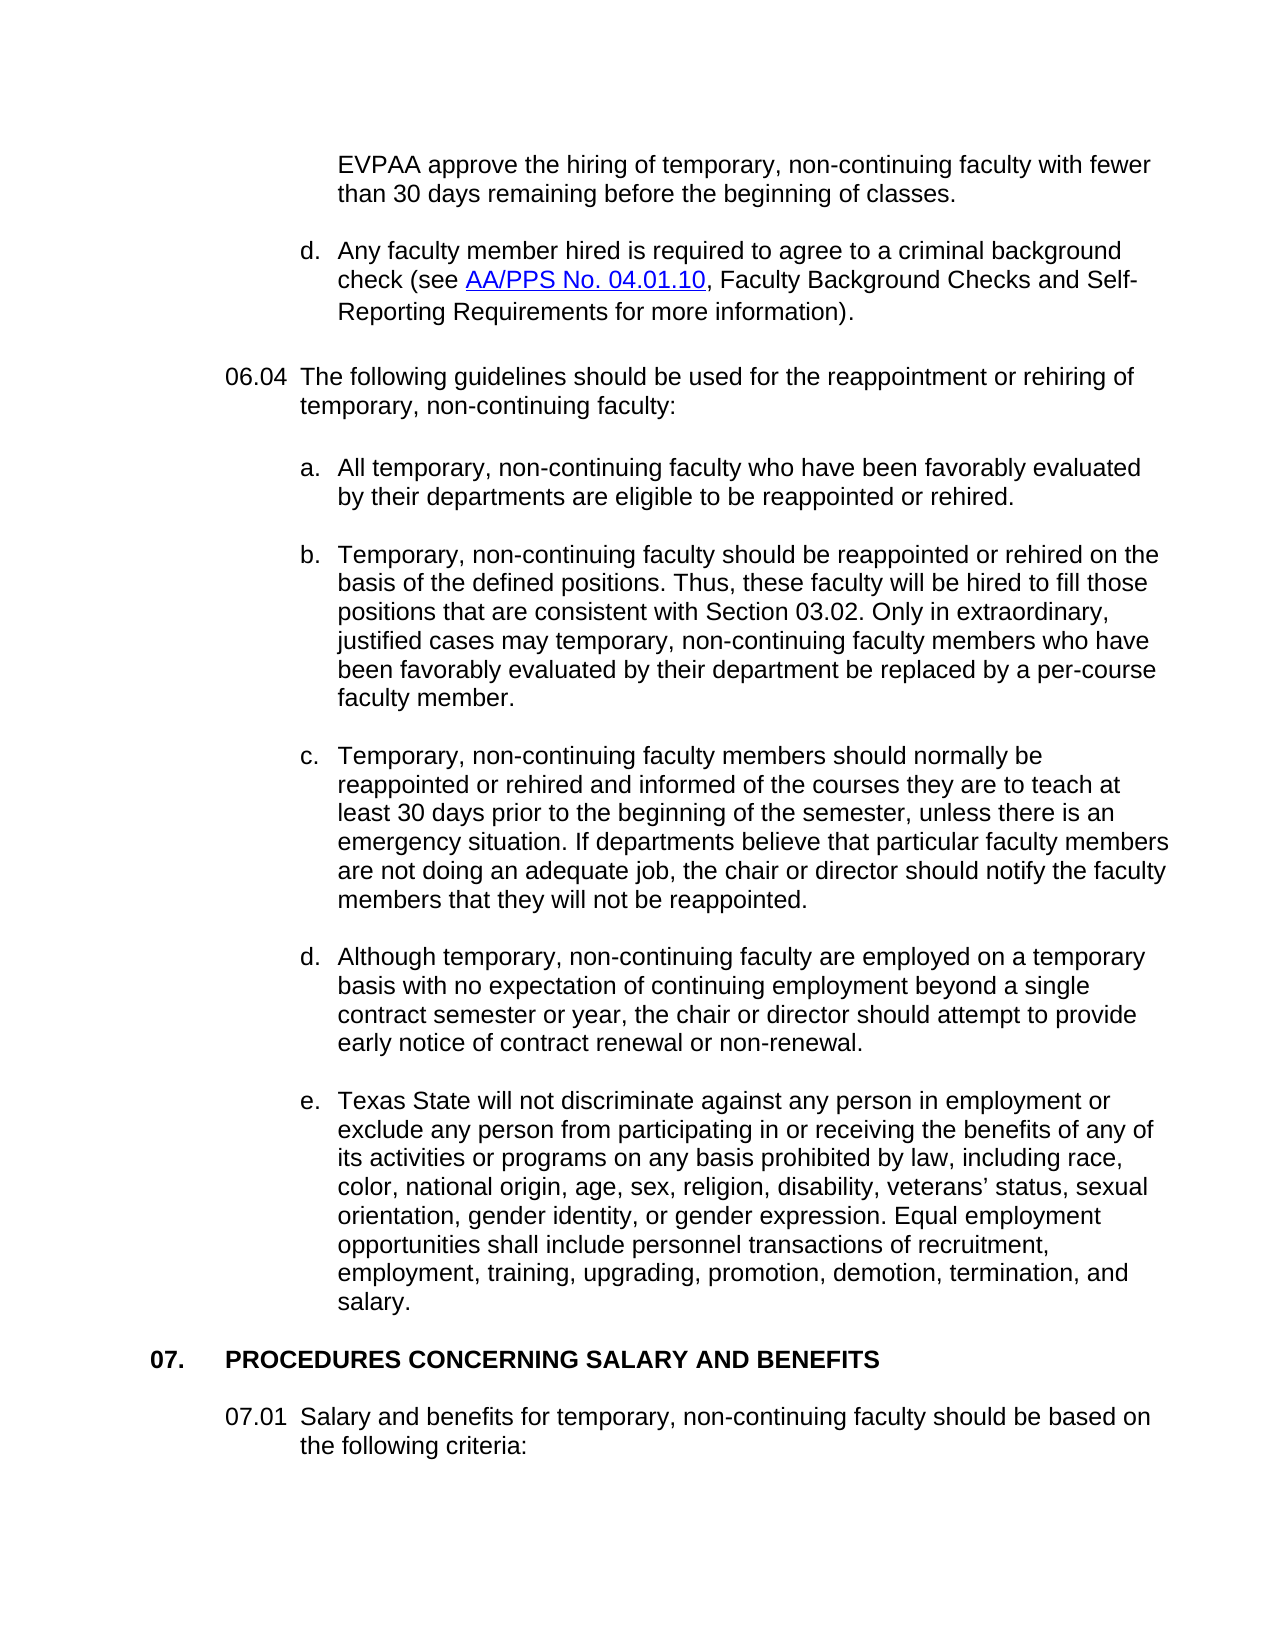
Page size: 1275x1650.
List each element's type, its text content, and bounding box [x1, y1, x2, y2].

text a. All temporary, non-continuing faculty who have been favorably evaluated by their departments are eligible to be reappointed or rehired. [300, 453, 1171, 511]
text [300, 150, 1171, 207]
text d. Any faculty member hired is required to agree to a criminal background check (see AA/PPS No. 04.01.10, Faculty Background Checks and Self-Reporting Requirements for more information). [300, 236, 1171, 328]
text b. Temporary, non-continuing faculty should be reappointed or rehired on the basis of the defined positions. Thus, these faculty will be hired to fill those positions that are consistent with Section 03.02. Only in extraordinary, justified cases may temporary, non-continuing faculty members who have been favorably evaluated by their department be replaced by a per-course faculty member. [300, 540, 1171, 712]
text 07.01 Salary and benefits for temporary, non-continuing faculty should be based on the following criteria: [225, 1402, 1171, 1460]
text 06.04 The following guidelines should be used for the reappointment or rehiring of temporary, non-continuing faculty: [225, 362, 1171, 419]
text d. Although temporary, non-continuing faculty are employed on a temporary basis with no expectation of continuing employment beyond a single contract semester or year, the chair or director should attempt to provide early notice of contract renewal or non-renewal. [300, 942, 1171, 1057]
text 07. PROCEDURES CONCERNING SALARY AND BENEFITS [150, 1345, 1171, 1373]
text c. Temporary, non-continuing faculty members should normally be reappointed or rehired and informed of the courses they are to teach at least 30 days prior to the beginning of the semester, unless there is an emergency situation. If departments believe that particular faculty members are not doing an adequate job, the chair or director should notify the faculty members that they will not be reappointed. [300, 741, 1171, 913]
text e. Texas State will not discriminate against any person in employment or exclude any person from participating in or receiving the benefits of any of its activities or programs on any basis prohibited by law, including race, color, national origin, age, sex, religion, disability, veterans’ status, sexual orientation, gender identity, or gender expression. Equal employment opportunities shall include personnel transactions of recruitment, employment, training, upgrading, promotion, demotion, termination, and salary. [300, 1086, 1171, 1316]
